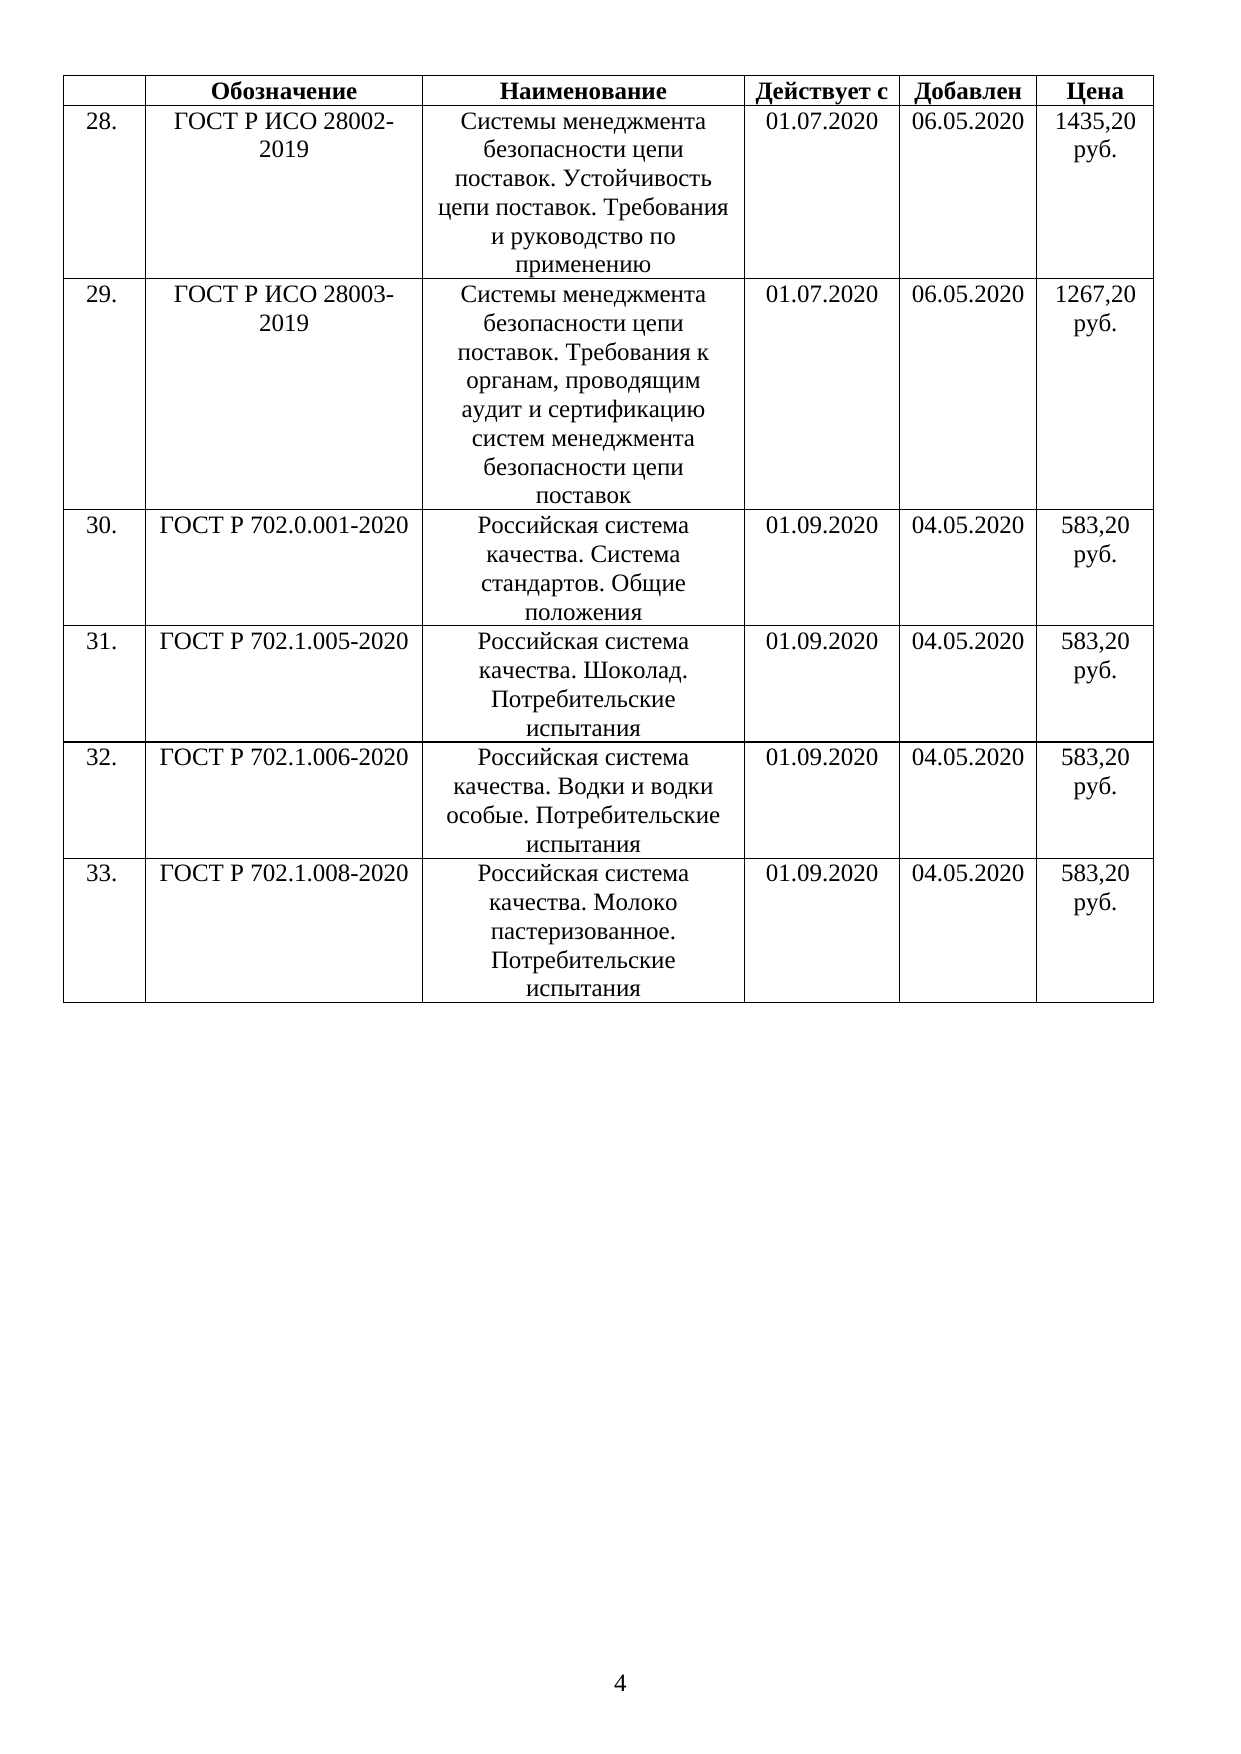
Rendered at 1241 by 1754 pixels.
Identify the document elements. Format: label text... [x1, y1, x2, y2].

table_header Действует с [745, 76, 899, 105]
table_cell 04.05.2020 [900, 743, 1036, 857]
table_cell Системы менеджмента безопасности цепи поставок. Требования к органам, проводящим аудит и сертификацию систем менеджмента безопасности цепи поставок [423, 279, 744, 509]
table_header Цена [1037, 76, 1153, 105]
table_cell ГОСТ Р 702.1.005-2020 [146, 626, 422, 741]
table_header Наименование [423, 76, 744, 105]
table_cell ГОСТ Р 702.1.006-2020 [146, 743, 422, 857]
table_cell Российская система качества. Молоко пастеризованное. Потребительские испытания [423, 859, 744, 1002]
table_cell [64, 106, 145, 278]
table_cell 583,20 руб. [1037, 626, 1153, 741]
table_cell ГОСТ Р ИСО 28002-2019 [146, 106, 422, 278]
table_cell 583,20 руб. [1037, 510, 1153, 625]
table_cell [64, 859, 145, 1002]
table_cell ГОСТ Р ИСО 28003-2019 [146, 279, 422, 509]
table_cell 01.09.2020 [745, 859, 899, 1002]
table_cell 583,20 руб. [1037, 743, 1153, 857]
table_cell [64, 626, 145, 741]
table_cell ГОСТ Р 702.1.008-2020 [146, 859, 422, 1002]
table_cell [64, 510, 145, 625]
table_cell 1435,20 руб. [1037, 106, 1153, 278]
table_cell 04.05.2020 [900, 859, 1036, 1002]
table_cell [64, 279, 145, 509]
table_cell Российская система качества. Система стандартов. Общие положения [423, 510, 744, 625]
table_cell 01.09.2020 [745, 510, 899, 625]
table_header [64, 76, 145, 105]
table_cell 01.09.2020 [745, 743, 899, 857]
table_header Обозначение [146, 76, 422, 105]
table_cell [64, 743, 145, 857]
table_cell 01.07.2020 [745, 106, 899, 278]
table_cell 583,20 руб. [1037, 859, 1153, 1002]
table_cell ГОСТ Р 702.0.001-2020 [146, 510, 422, 625]
table_cell Российская система качества. Шоколад. Потребительские испытания [423, 626, 744, 741]
table_cell Системы менеджмента безопасности цепи поставок. Устойчивость цепи поставок. Требования и руководство по применению [423, 106, 744, 278]
table_cell 1267,20 руб. [1037, 279, 1153, 509]
table_cell 06.05.2020 [900, 279, 1036, 509]
table_cell 04.05.2020 [900, 626, 1036, 741]
table_cell 06.05.2020 [900, 106, 1036, 278]
table_cell 04.05.2020 [900, 510, 1036, 625]
table_cell Российская система качества. Водки и водки особые. Потребительские испытания [423, 743, 744, 857]
table_cell 01.07.2020 [745, 279, 899, 509]
table_header Добавлен [900, 76, 1036, 105]
table_cell 01.09.2020 [745, 626, 899, 741]
